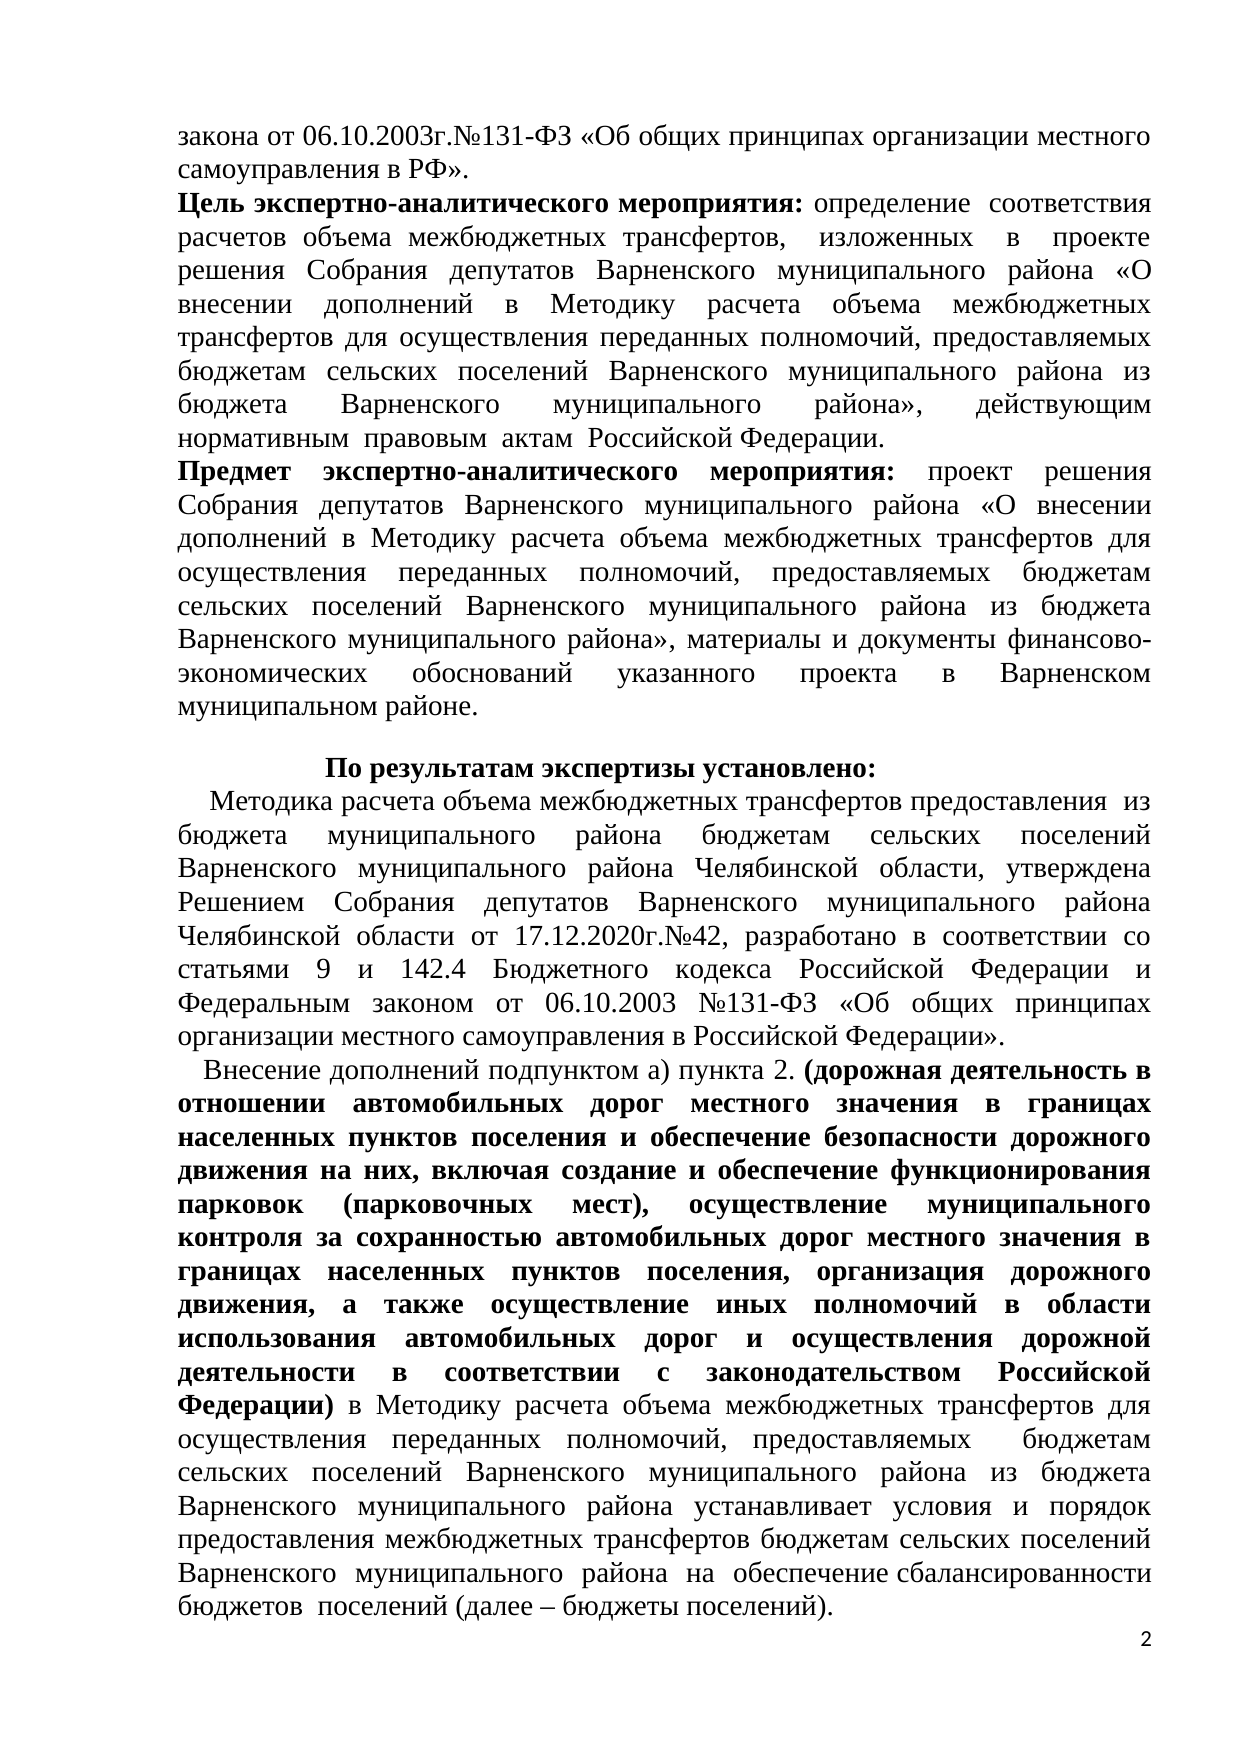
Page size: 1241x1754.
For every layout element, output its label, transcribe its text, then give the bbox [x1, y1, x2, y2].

text Цель экспертно-аналитического мероприятия: определение соответствия расчетов объема межбюджетных трансфертов, изложенных в проекте решения Собрания депутатов Варненского муниципального района «О внесении дополнений в Методику расчета объема межбюджетных трансфертов для осуществления переданных полномочий, предоставляемых бюджетам сельских поселений Варненского муниципального района из бюджета Варненского муниципального района», действующим нормативным правовым актам Российской Федерации. [177, 185, 1152, 453]
text Методика расчета объема межбюджетных трансфертов предоставления из бюджета муниципального района бюджетам сельских поселений Варненского муниципального района Челябинской области, утверждена Решением Собрания депутатов Варненского муниципального района Челябинской области от 17.12.2020г.№42, разработано в соответствии со статьями 9 и 142.4 Бюджетного кодекса Российской Федерации и Федеральным законом от 06.10.2003 №131-ФЗ «Об общих принципах организации местного самоуправления в Российской Федерации». [177, 783, 1152, 1052]
text Внесение дополнений подпунктом а) пункта 2. (дорожная деятельность в отношении автомобильных дорог местного значения в границах населенных пунктов поселения и обеспечение безопасности дорожного движения на них, включая создание и обеспечение функционирования парковок (парковочных мест), осуществление муниципального контроля за сохранностью автомобильных дорог местного значения в границах населенных пунктов поселения, организация дорожного движения, а также осуществление иных полномочий в области использования автомобильных дорог и осуществления дорожной деятельности в соответствии с законодательством Российской Федерации) в Методику расчета объема межбюджетных трансфертов для осуществления переданных полномочий, предоставляемых бюджетам сельских поселений Варненского муниципального района из бюджета Варненского муниципального района устанавливает условия и порядок предоставления межбюджетных трансфертов бюджетам сельских поселений Варненского муниципального района на обеспечение сбалансированности бюджетов поселений (далее – бюджеты поселений). [177, 1052, 1152, 1622]
text По результатам экспертизы установлено: [177, 750, 1152, 783]
text Предмет экспертно-аналитического мероприятия: проект решения Собрания депутатов Варненского муниципального района «О внесении дополнений в Методику расчета объема межбюджетных трансфертов для осуществления переданных полномочий, предоставляемых бюджетам сельских поселений Варненского муниципального района из бюджета Варненского муниципального района», материалы и документы финансово-экономических обоснований указанного проекта в Варненском муниципальном районе. [177, 453, 1152, 722]
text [177, 118, 1152, 185]
